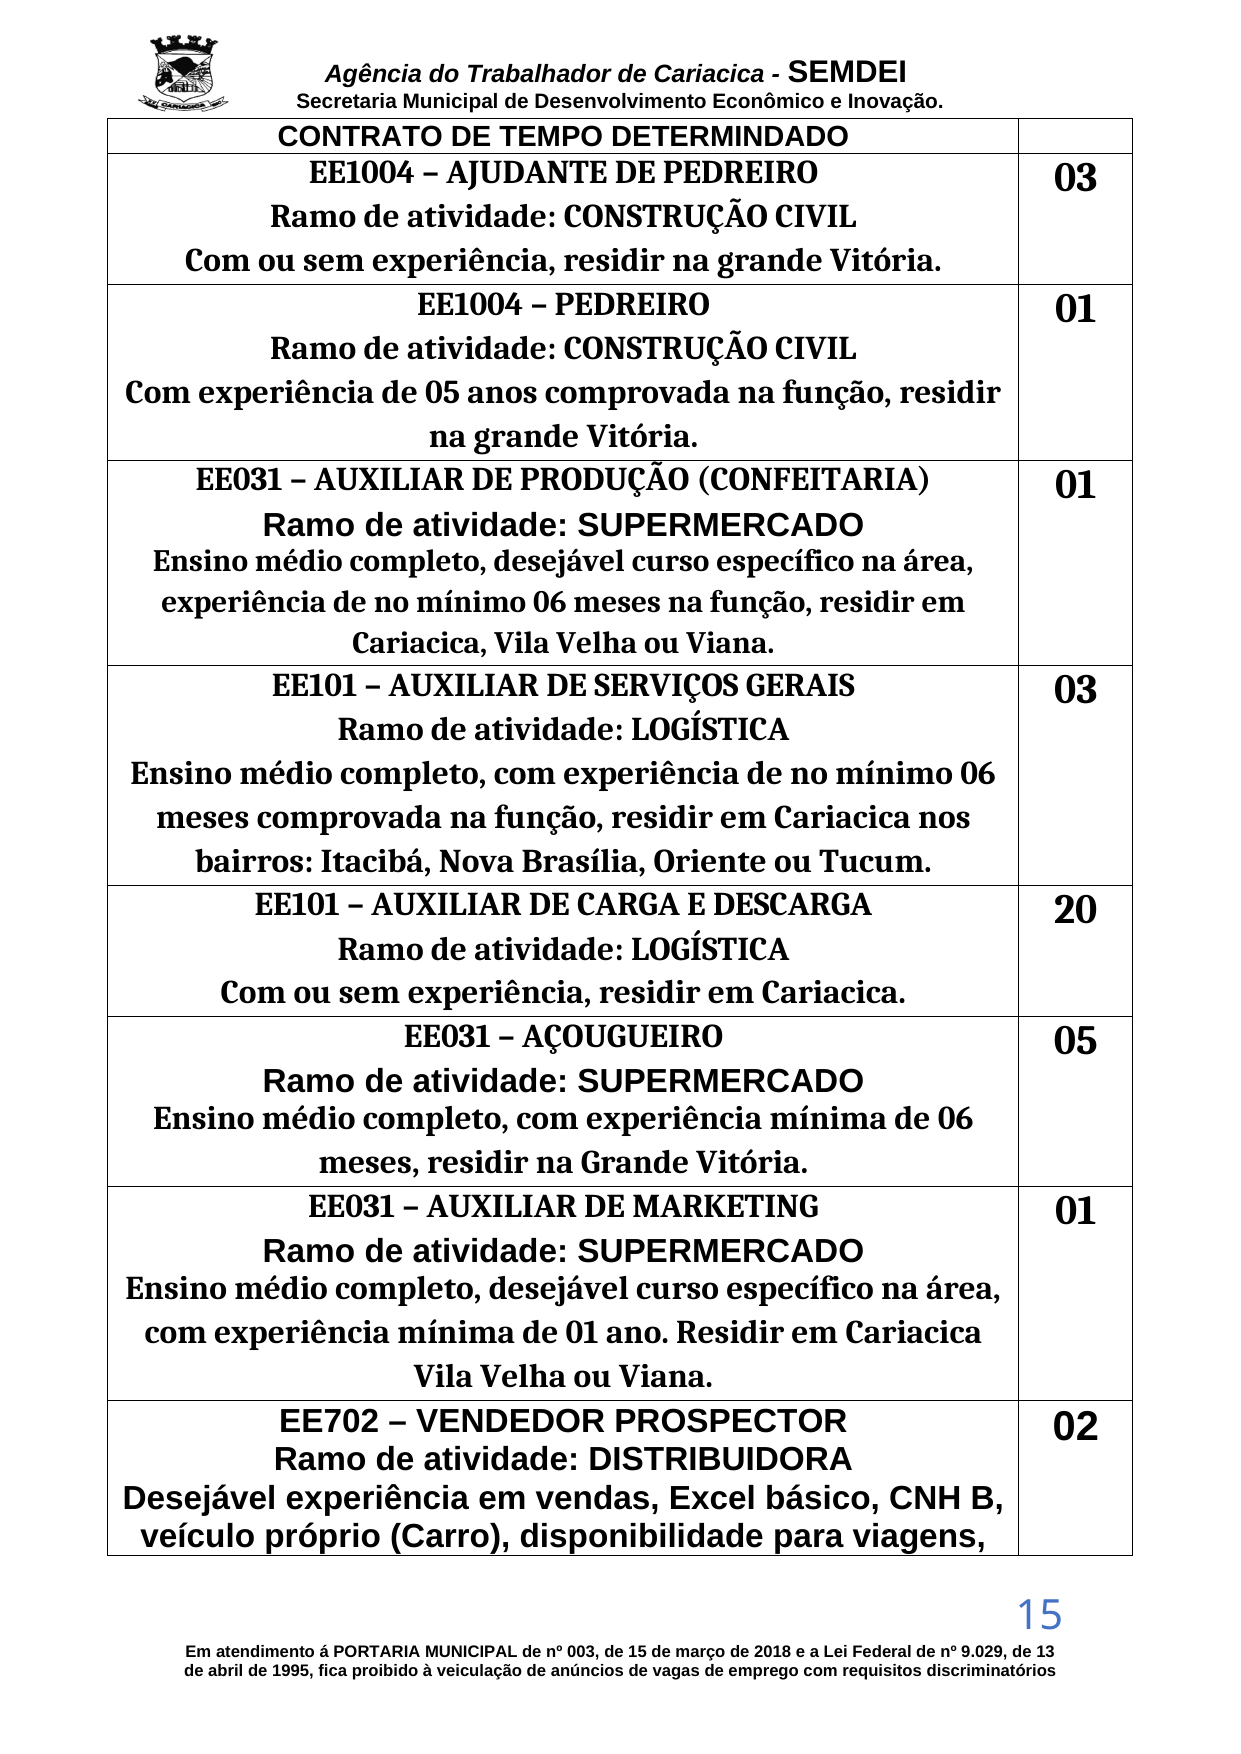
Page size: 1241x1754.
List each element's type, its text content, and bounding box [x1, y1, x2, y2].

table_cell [108, 119, 1018, 153]
table_cell 03 [1019, 666, 1132, 885]
table_cell 02 [1019, 1401, 1132, 1554]
table_cell EE101 – AUXILIAR DE SERVIÇOS GERAIS Ramo de atividade: LOGÍSTICA Ensino médio completo, com experiência de no mínimo 06 meses comprovada na função, residir em Cariacica nos bairros: Itacibá, Nova Brasília, Oriente ou Tucum. [108, 666, 1018, 885]
table_cell 01 [1019, 285, 1132, 459]
table_cell EE031 – AÇOUGUEIRO Ramo de atividade: SUPERMERCADO Ensino médio completo, com experiência mínima de 06 meses, residir na Grande Vitória. [108, 1017, 1018, 1186]
table_cell EE1004 – AJUDANTE DE PEDREIRO Ramo de atividade: CONSTRUÇÃO CIVIL Com ou sem experiência, residir na grande Vitória. [108, 154, 1018, 284]
table_cell EE031 – AUXILIAR DE MARKETING Ramo de atividade: SUPERMERCADO Ensino médio completo, desejável curso específico na área, com experiência mínima de 01 ano. Residir em Cariacica Vila Velha ou Viana. [108, 1187, 1018, 1400]
table_cell 05 [1019, 1017, 1132, 1186]
table_cell EE1004 – PEDREIRO Ramo de atividade: CONSTRUÇÃO CIVIL Com experiência de 05 anos comprovada na função, residir na grande Vitória. [108, 285, 1018, 459]
table_cell EE101 – AUXILIAR DE CARGA E DESCARGA Ramo de atividade: LOGÍSTICA Com ou sem experiência, residir em Cariacica. [108, 886, 1018, 1016]
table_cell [108, 1401, 1018, 1554]
table_cell 07 [1019, 119, 1132, 153]
table_cell EE031 – AUXILIAR DE PRODUÇÃO (CONFEITARIA) Ramo de atividade: SUPERMERCADO Ensino médio completo, desejável curso específico na área, experiência de no mínimo 06 meses na função, residir em Cariacica, Vila Velha ou Viana. [108, 461, 1018, 665]
table_cell 03 [1019, 154, 1132, 284]
picture [134, 31, 237, 118]
table_cell 01 [1019, 1187, 1132, 1400]
table_cell 01 [1019, 461, 1132, 665]
table_cell 20 [1019, 886, 1132, 1016]
